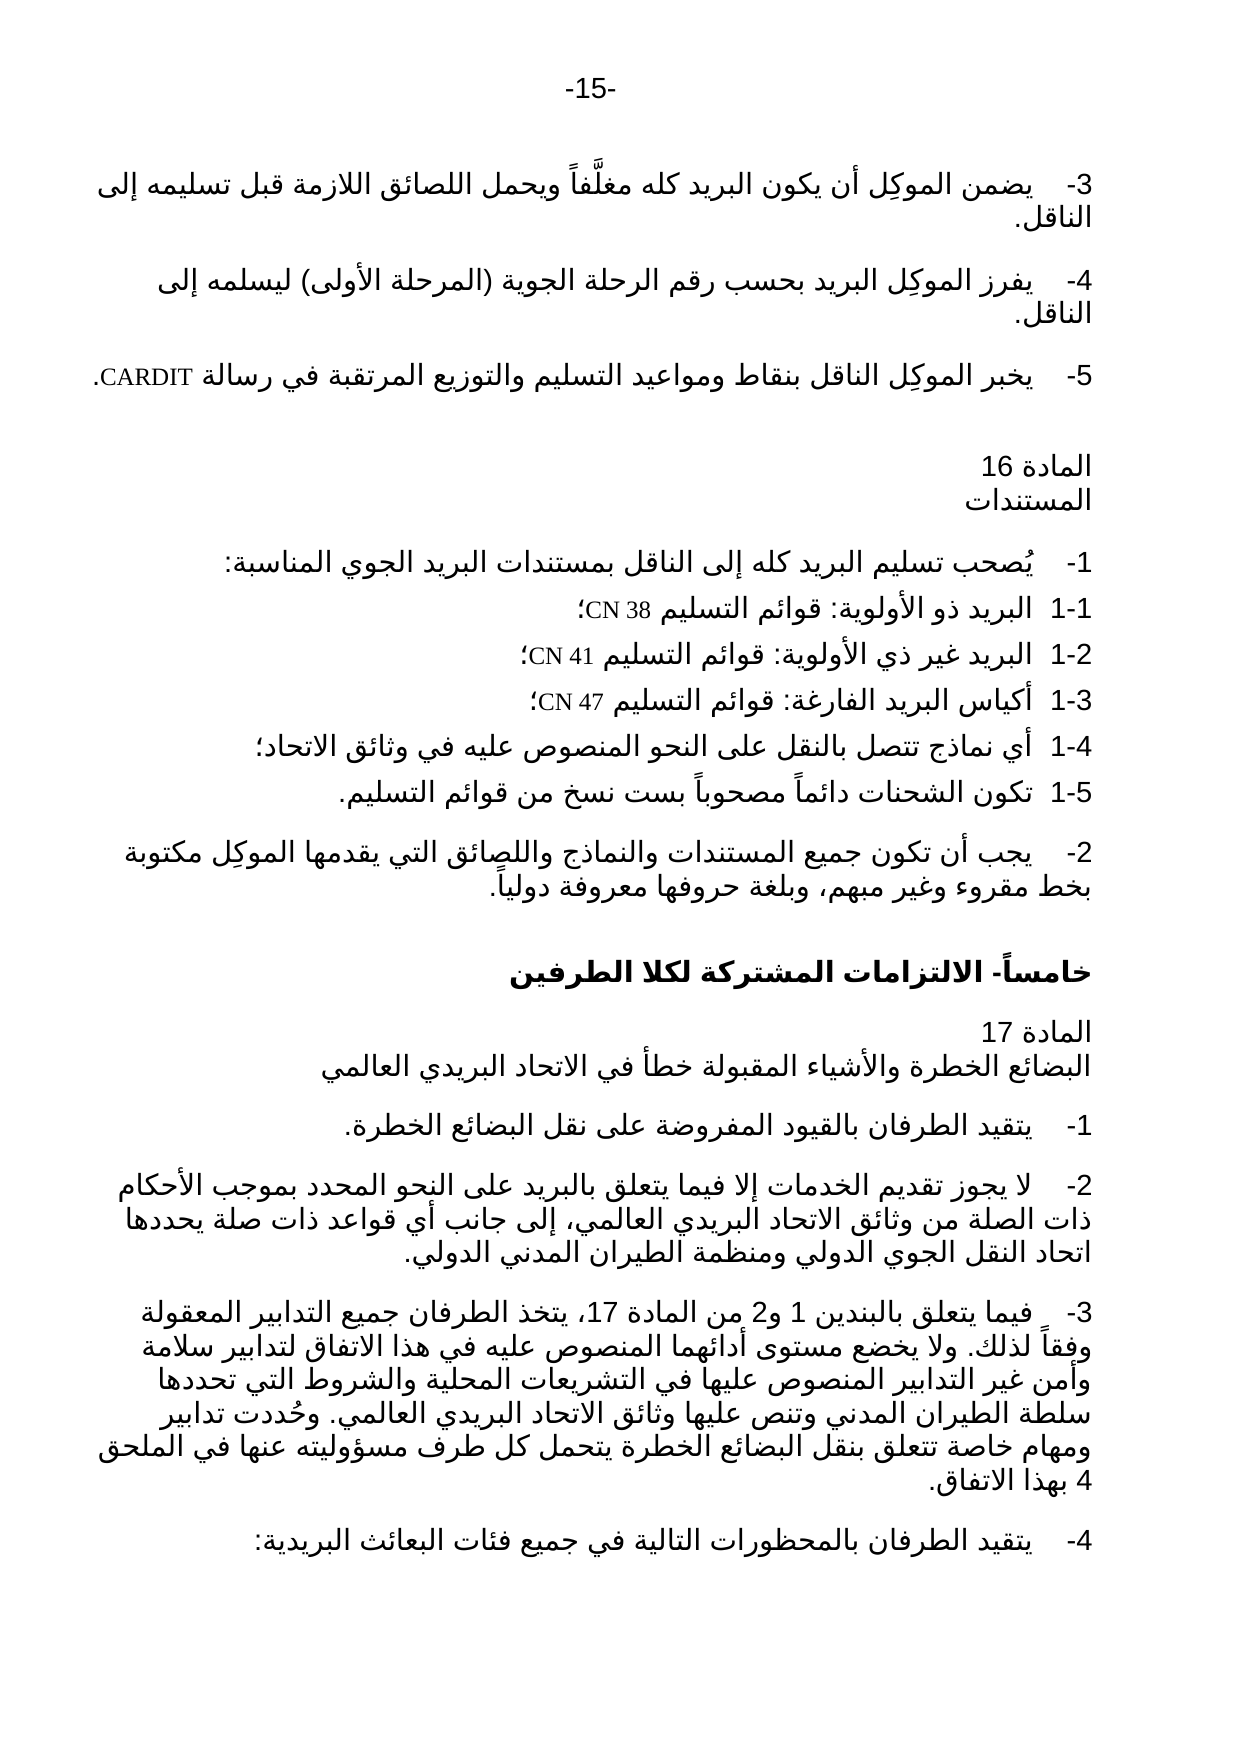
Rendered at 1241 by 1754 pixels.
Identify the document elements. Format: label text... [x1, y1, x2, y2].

subtitle 1-3 أكياس البريد الفارغة: قوائم التسليم CN 47؛ [89, 683, 1092, 717]
text 1- يُصحب تسليم البريد كله إلى الناقل بمستندات البريد الجوي المناسبة: [89, 545, 1092, 579]
subtitle 1-2 البريد غير ذي الأولوية: قوائم التسليم CN 41؛ [89, 637, 1092, 671]
text المادة 16 [89, 449, 1092, 483]
text خامساً- الالتزامات المشتركة لكلا الطرفين [89, 955, 1092, 989]
text 3- فيما يتعلق بالبندين 1 و2 من المادة 17، يتخذ الطرفان جميع التدابير المعقولة وفقاً لذلك. ولا يخضع مستوى أدائهما المنصوص عليه في هذا الاتفاق لتدابير سلامة وأمن غير التدابير المنصوص عليها في التشريعات المحلية والشروط التي تحددها سلطة الطيران المدني وتنص عليها وثائق الاتحاد البريدي العالمي. وحُددت تدابير ومهام خاصة تتعلق بنقل البضائع الخطرة يتحمل كل طرف مسؤوليته عنها في الملحق 4 بهذا الاتفاق. [89, 1295, 1092, 1497]
text المادة 17 [89, 1015, 1092, 1048]
text المستندات [89, 483, 1092, 516]
subtitle 1-4 أي نماذج تتصل بالنقل على النحو المنصوص عليه في وثائق الاتحاد؛ [89, 729, 1092, 763]
text 1- يتقيد الطرفان بالقيود المفروضة على نقل البضائع الخطرة. [89, 1108, 1092, 1142]
text 3- يضمن الموكِل أن يكون البريد كله مغلَّفاً ويحمل اللصائق اللازمة قبل تسليمه إلى الناقل. [89, 167, 1092, 234]
text 2- لا يجوز تقديم الخدمات إلا فيما يتعلق بالبريد على النحو المحدد بموجب الأحكام ذات الصلة من وثائق الاتحاد البريدي العالمي، إلى جانب أي قواعد ذات صلة يحددها اتحاد النقل الجوي الدولي ومنظمة الطيران المدني الدولي. [89, 1168, 1092, 1269]
text 2- يجب أن تكون جميع المستندات والنماذج واللصائق التي يقدمها الموكِل مكتوبة بخط مقروء وغير مبهم، وبلغة حروفها معروفة دولياً. [89, 835, 1092, 902]
text البضائع الخطرة والأشياء المقبولة خطأ في الاتحاد البريدي العالمي [89, 1048, 1092, 1082]
subtitle 1-1 البريد ذو الأولوية: قوائم التسليم CN 38؛ [89, 591, 1092, 625]
text 5- يخبر الموكِل الناقل بنقاط ومواعيد التسليم والتوزيع المرتقبة في رسالة CARDIT. [89, 358, 1092, 392]
subtitle 1-5 تكون الشحنات دائماً مصحوباً بست نسخ من قوائم التسليم. [89, 775, 1092, 809]
text 4- يفرز الموكِل البريد بحسب رقم الرحلة الجوية (المرحلة الأولى) ليسلمه إلى الناقل. [89, 262, 1092, 329]
text 4- يتقيد الطرفان بالمحظورات التالية في جميع فئات البعائث البريدية: [89, 1523, 1092, 1556]
